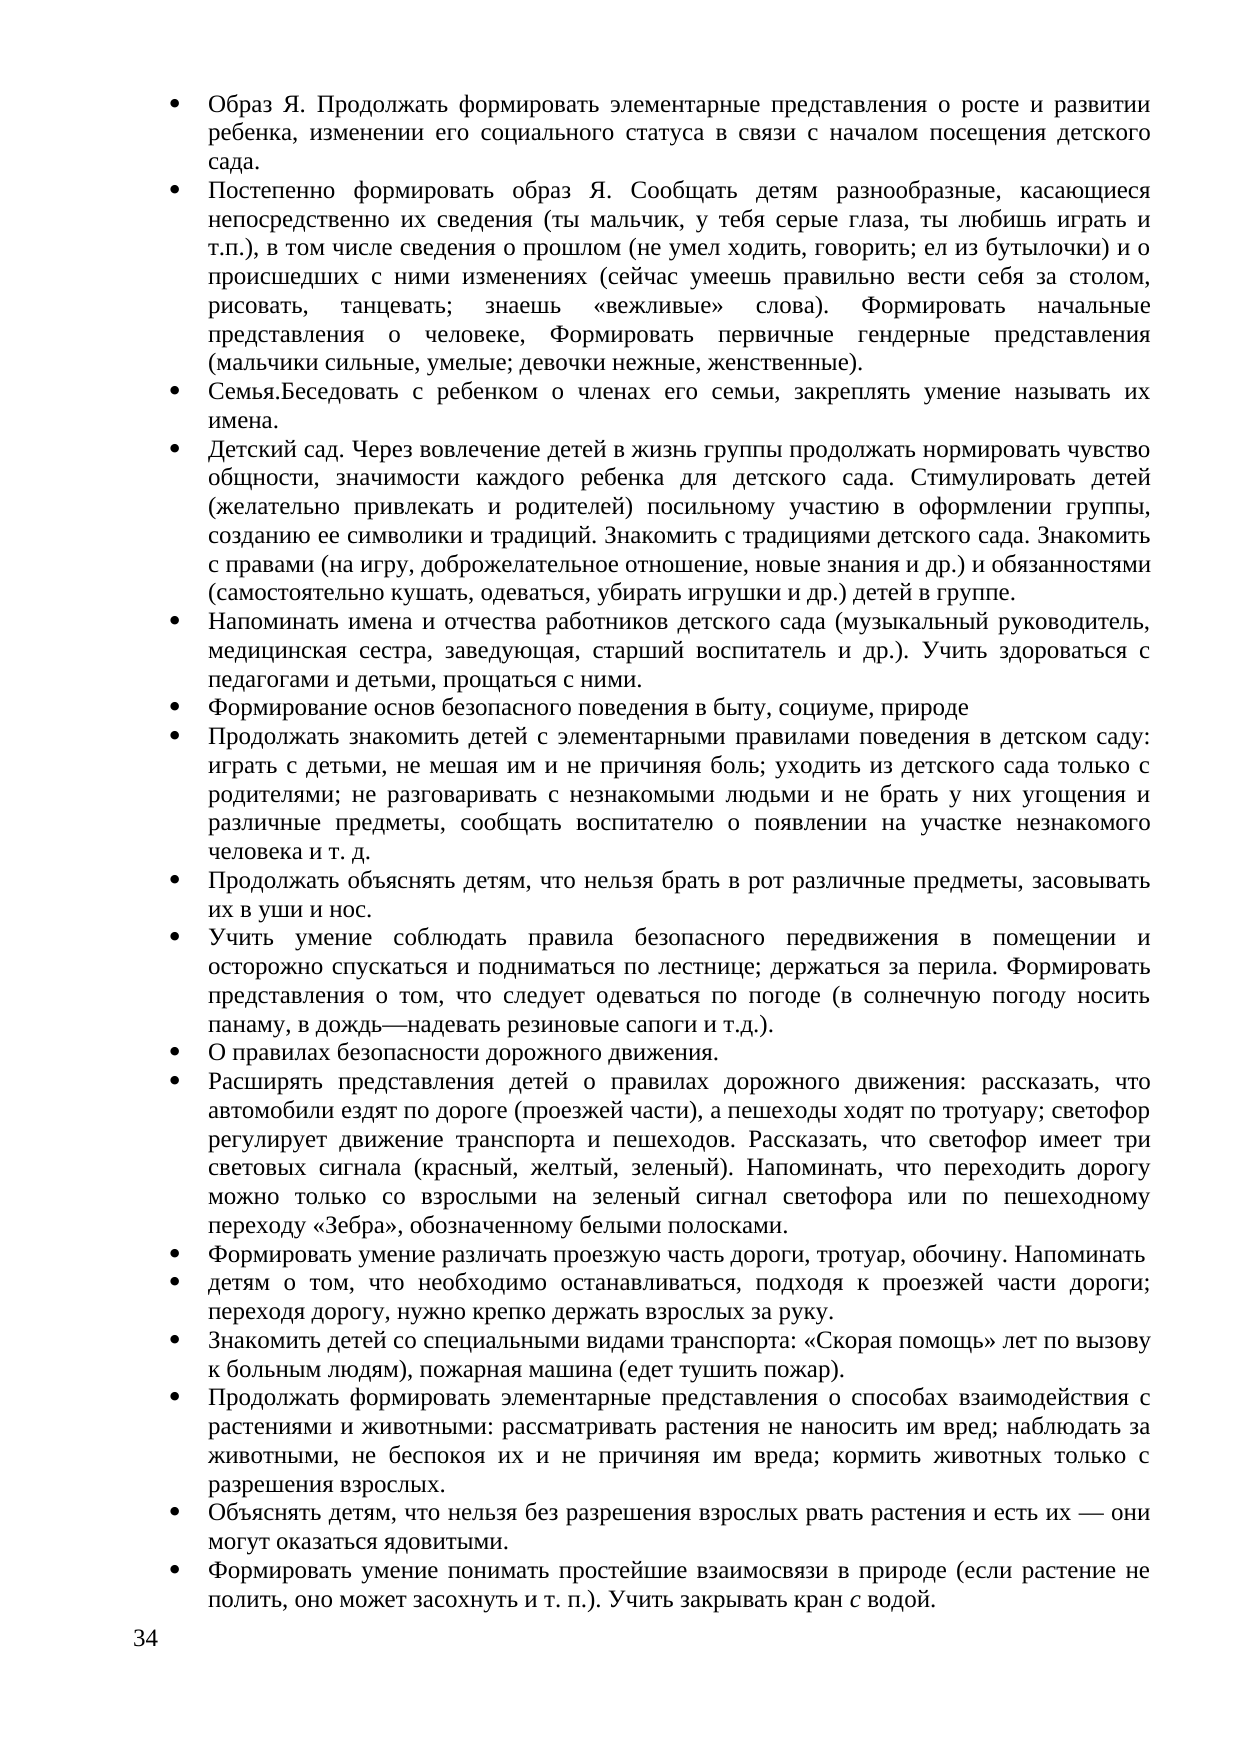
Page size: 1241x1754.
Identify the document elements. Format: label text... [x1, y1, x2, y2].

list Знакомить детей со специальными видами транспорта: «Скорая помощь» лет по вызову к больным людям), пожарная машина (едет тушить пожар). [170, 1325, 1152, 1382]
list Постепенно формировать образ Я. Сообщать детям разнообразные, касающиеся непосредственно их сведения (ты мальчик, у тебя серые глаза, ты любишь играть и т.п.), в том числе сведения о прошлом (не умел ходить, говорить; ел из бутылочки) и о происшедших с ними изменениях (сейчас умеешь правильно вести себя за столом, рисовать, танцевать; знаешь «вежливые» слова). Формировать начальные представления о человеке, Формировать первичные гендерные представления (мальчики сильные, умелые; девочки нежные, женственные). [170, 175, 1152, 376]
list Формировать умение понимать простейшие взаимосвязи в природе (если растение не полить, оно может засохнуть и т. п.). Учить закрывать кран с водой. [170, 1555, 1152, 1612]
list Продолжать знакомить детей с элементарными правилами поведения в детском саду: играть с детьми, не мешая им и не причиняя боль; уходить из детского сада только с родителями; не разговаривать с незнакомыми людьми и не брать у них угощения и различные предметы, сообщать воспитателю о появлении на участке незнакомого человека и т. д. [170, 721, 1152, 865]
list Формирование основ безопасного поведения в быту, социуме, природе [170, 692, 1152, 721]
list Напоминать имена и отчества работников детского сада (музыкальный руководитель, медицинская сестра, заведующая, старший воспитатель и др.). Учить здороваться с педагогами и детьми, прощаться с ними. [170, 606, 1152, 692]
list Продолжать объяснять детям, что нельзя брать в рот различные предметы, засовывать их в уши и нос. [170, 865, 1152, 922]
list Расширять представления детей о правилах дорожного движения: рассказать, что автомобили ездят по дороге (проезжей части), а пешеходы ходят по тротуару; светофор регулирует движение транспорта и пешеходов. Рассказать, что светофор имеет три световых сигнала (красный, желтый, зеленый). Напоминать, что переходить дорогу можно только со взрослыми на зеленый сигнал светофора или по пешеходному переходу «Зебра», обозначенному белыми полосками. [170, 1066, 1152, 1239]
list Детский сад. Через вовлечение детей в жизнь группы продолжать нормировать чувство общности, значимости каждого ребенка для детского сада. Стимулировать детей (желательно привлекать и родителей) посильному участию в оформлении группы, созданию ее символики и традиций. Знакомить с традициями детского сада. Знакомить с правами (на игру, доброжелательное отношение, новые знания и др.) и обязанностями (самостоятельно кушать, одеваться, убирать игрушки и др.) детей в группе. [170, 434, 1152, 606]
list Формировать умение различать проезжую часть дороги, тротуар, обочину. Напоминать [170, 1239, 1152, 1267]
list Учить умение соблюдать правила безопасного передвижения в помещении и осторожно спускаться и подниматься по лестнице; держаться за перила. Формировать представления о том, что следует одеваться по погоде (в солнечную погоду носить панаму, в дождь—надевать резиновые сапоги и т.д.). [170, 922, 1152, 1037]
list Продолжать формировать элементарные представления о способах взаимодействия с растениями и животными: рассматривать растения не наносить им вред; наблюдать за животными, не беспокоя их и не причиняя им вреда; кормить животных только с разрешения взрослых. [170, 1382, 1152, 1497]
list О правилах безопасности дорожного движения. [170, 1037, 1152, 1066]
list Объяснять детям, что нельзя без разрешения взрослых рвать растения и есть их — они могут оказаться ядовитыми. [170, 1497, 1152, 1555]
list детям о том, что необходимо останавливаться, подходя к проезжей части дороги; переходя дорогу, нужно крепко держать взрослых за руку. [170, 1267, 1152, 1325]
list Образ Я. Продолжать формировать элементарные представления о росте и развитии ребенка, изменении его социального статуса в связи с началом посещения детского сада. [170, 89, 1152, 175]
list Семья.Беседовать с ребенком о членах его семьи, закреплять умение называть их имена. [170, 376, 1152, 434]
